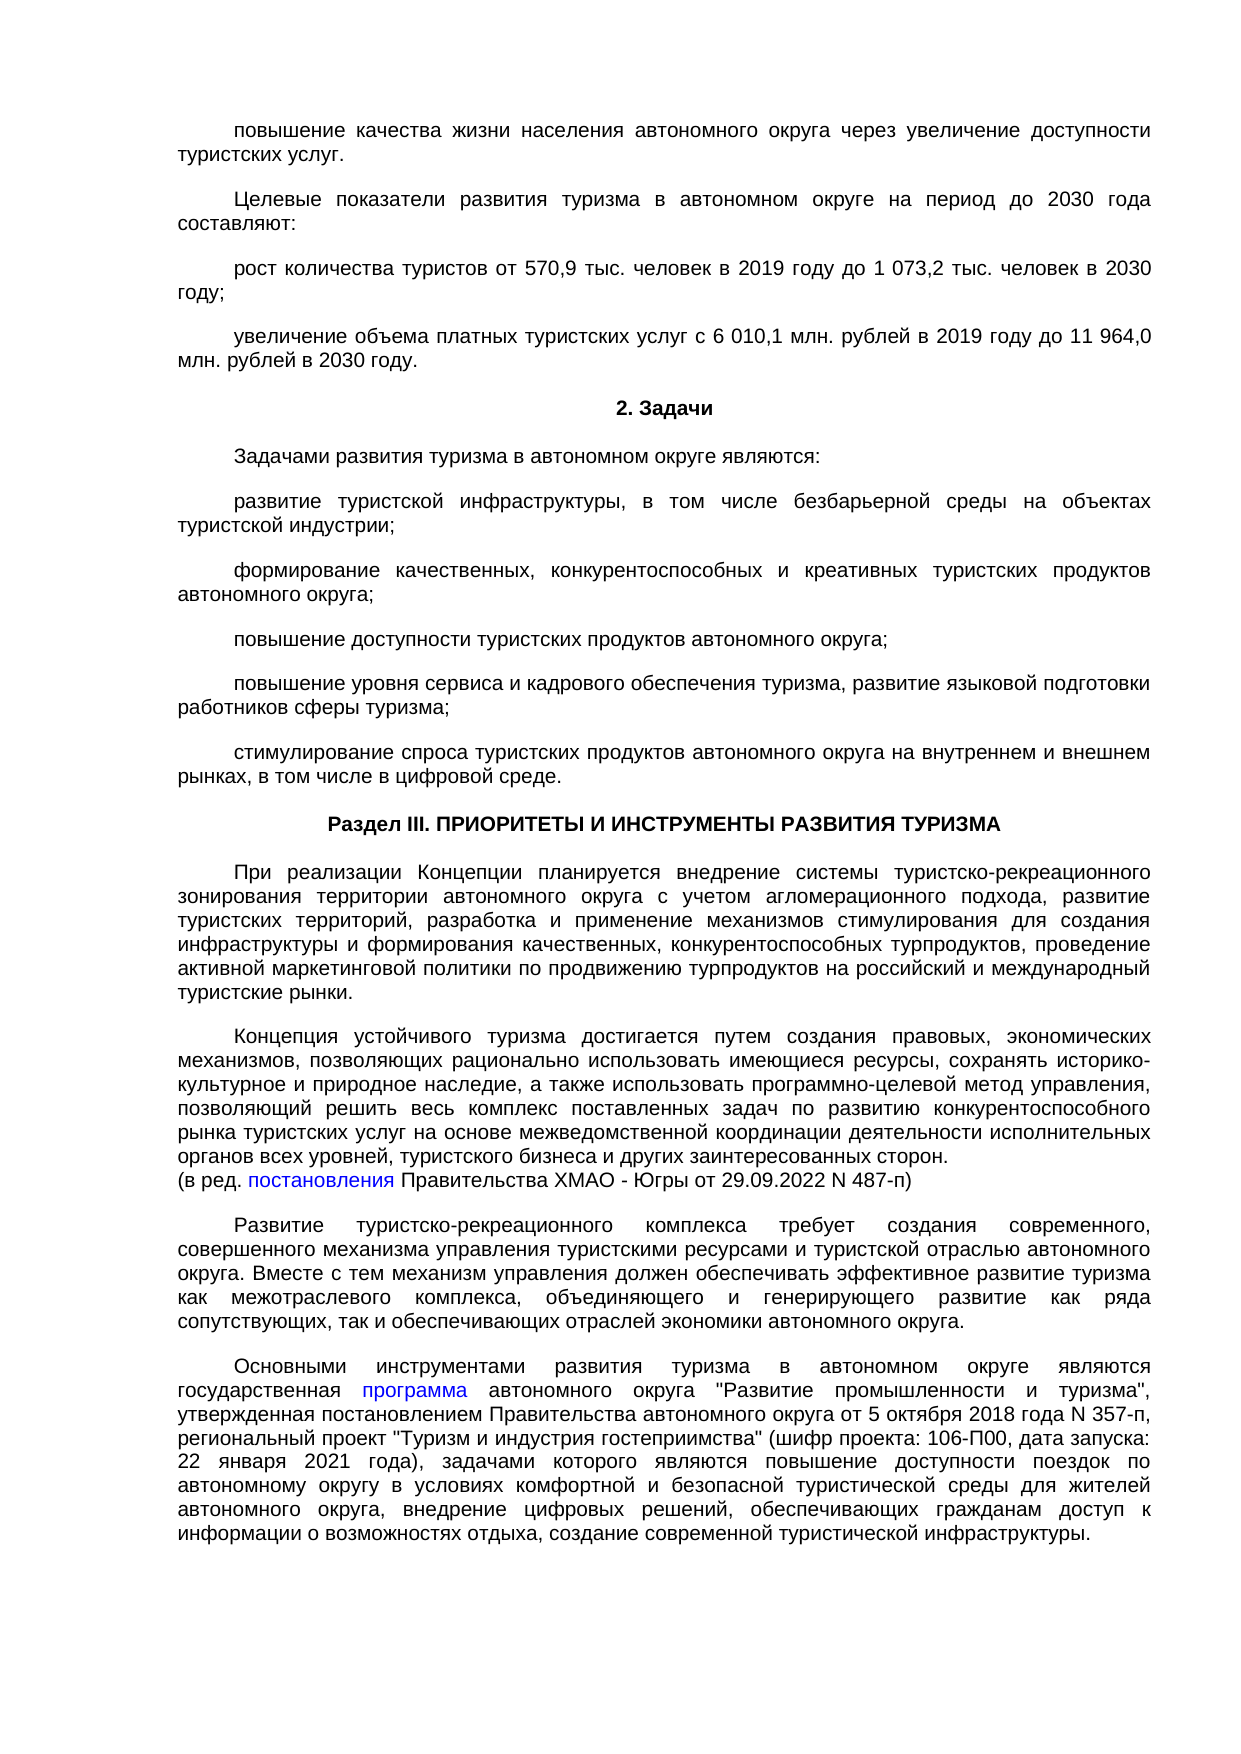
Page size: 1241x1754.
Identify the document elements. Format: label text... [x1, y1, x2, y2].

text формирование качественных, конкурентоспособных и креативных туристских продуктов автономного округа; [177, 558, 1152, 606]
text Целевые показатели развития туризма в автономном округе на период до 2030 года составляют: [177, 187, 1152, 235]
text При реализации Концепции планируется внедрение системы туристско-рекреационного зонирования территории автономного округа с учетом агломерационного подхода, развитие туристских территорий, разработка и применение механизмов стимулирования для создания инфраструктуры и формирования качественных, конкурентоспособных турпродуктов, проведение активной маркетинговой политики по продвижению турпродуктов на российский и международный туристские рынки. [177, 860, 1152, 1003]
text увеличение объема платных туристских услуг с 6 010,1 млн. рублей в 2019 году до 11 964,0 млн. рублей в 2030 году. [177, 324, 1152, 372]
text повышение качества жизни населения автономного округа через увеличение доступности туристских услуг. [177, 118, 1152, 166]
text стимулирование спроса туристских продуктов автономного округа на внутреннем и внешнем рынках, в том числе в цифровой среде. [177, 740, 1152, 788]
text развитие туристской инфраструктуры, в том числе безбарьерной среды на объектах туристской индустрии; [177, 489, 1152, 537]
text Основными инструментами развития туризма в автономном округе являются государственная программа автономного округа "Развитие промышленности и туризма", утвержденная постановлением Правительства автономного округа от 5 октября 2018 года N 357-п, региональный проект "Туризм и индустрия гостеприимства" (шифр проекта: 106-П00, дата запуска: 22 января 2021 года), задачами которого являются повышение доступности поездок по автономному округу в условиях комфортной и безопасной туристической среды для жителей автономного округа, внедрение цифровых решений, обеспечивающих гражданам доступ к информации о возможностях отдыха, создание современной туристической инфраструктуры. [177, 1353, 1152, 1545]
text рост количества туристов от 570,9 тыс. человек в 2019 году до 1 073,2 тыс. человек в 2030 году; [177, 256, 1152, 303]
text Концепция устойчивого туризма достигается путем создания правовых, экономических механизмов, позволяющих рационально использовать имеющиеся ресурсы, сохранять историко-культурное и природное наследие, а также использовать программно-целевой метод управления, позволяющий решить весь комплекс поставленных задач по развитию конкурентоспособного рынка туристских услуг на основе межведомственной координации деятельности исполнительных органов всех уровней, туристского бизнеса и других заинтересованных сторон. [177, 1024, 1152, 1168]
text Развитие туристско-рекреационного комплекса требует создания современного, совершенного механизма управления туристскими ресурсами и туристской отраслью автономного округа. Вместе с тем механизм управления должен обеспечивать эффективное развитие туризма как межотраслевого комплекса, объединяющего и генерирующего развитие как ряда сопутствующих, так и обеспечивающих отраслей экономики автономного округа. [177, 1213, 1152, 1333]
title Раздел III. ПРИОРИТЕТЫ И ИНСТРУМЕНТЫ РАЗВИТИЯ ТУРИЗМА [177, 812, 1152, 836]
text повышение доступности туристских продуктов автономного округа; [177, 626, 1152, 650]
text (в ред. постановления Правительства ХМАО - Югры от 29.09.2022 N 487-п) [177, 1168, 1152, 1192]
text Задачами развития туризма в автономном округе являются: [177, 444, 1152, 468]
text повышение уровня сервиса и кадрового обеспечения туризма, развитие языковой подготовки работников сферы туризма; [177, 671, 1152, 719]
title 2. Задачи [177, 396, 1152, 420]
